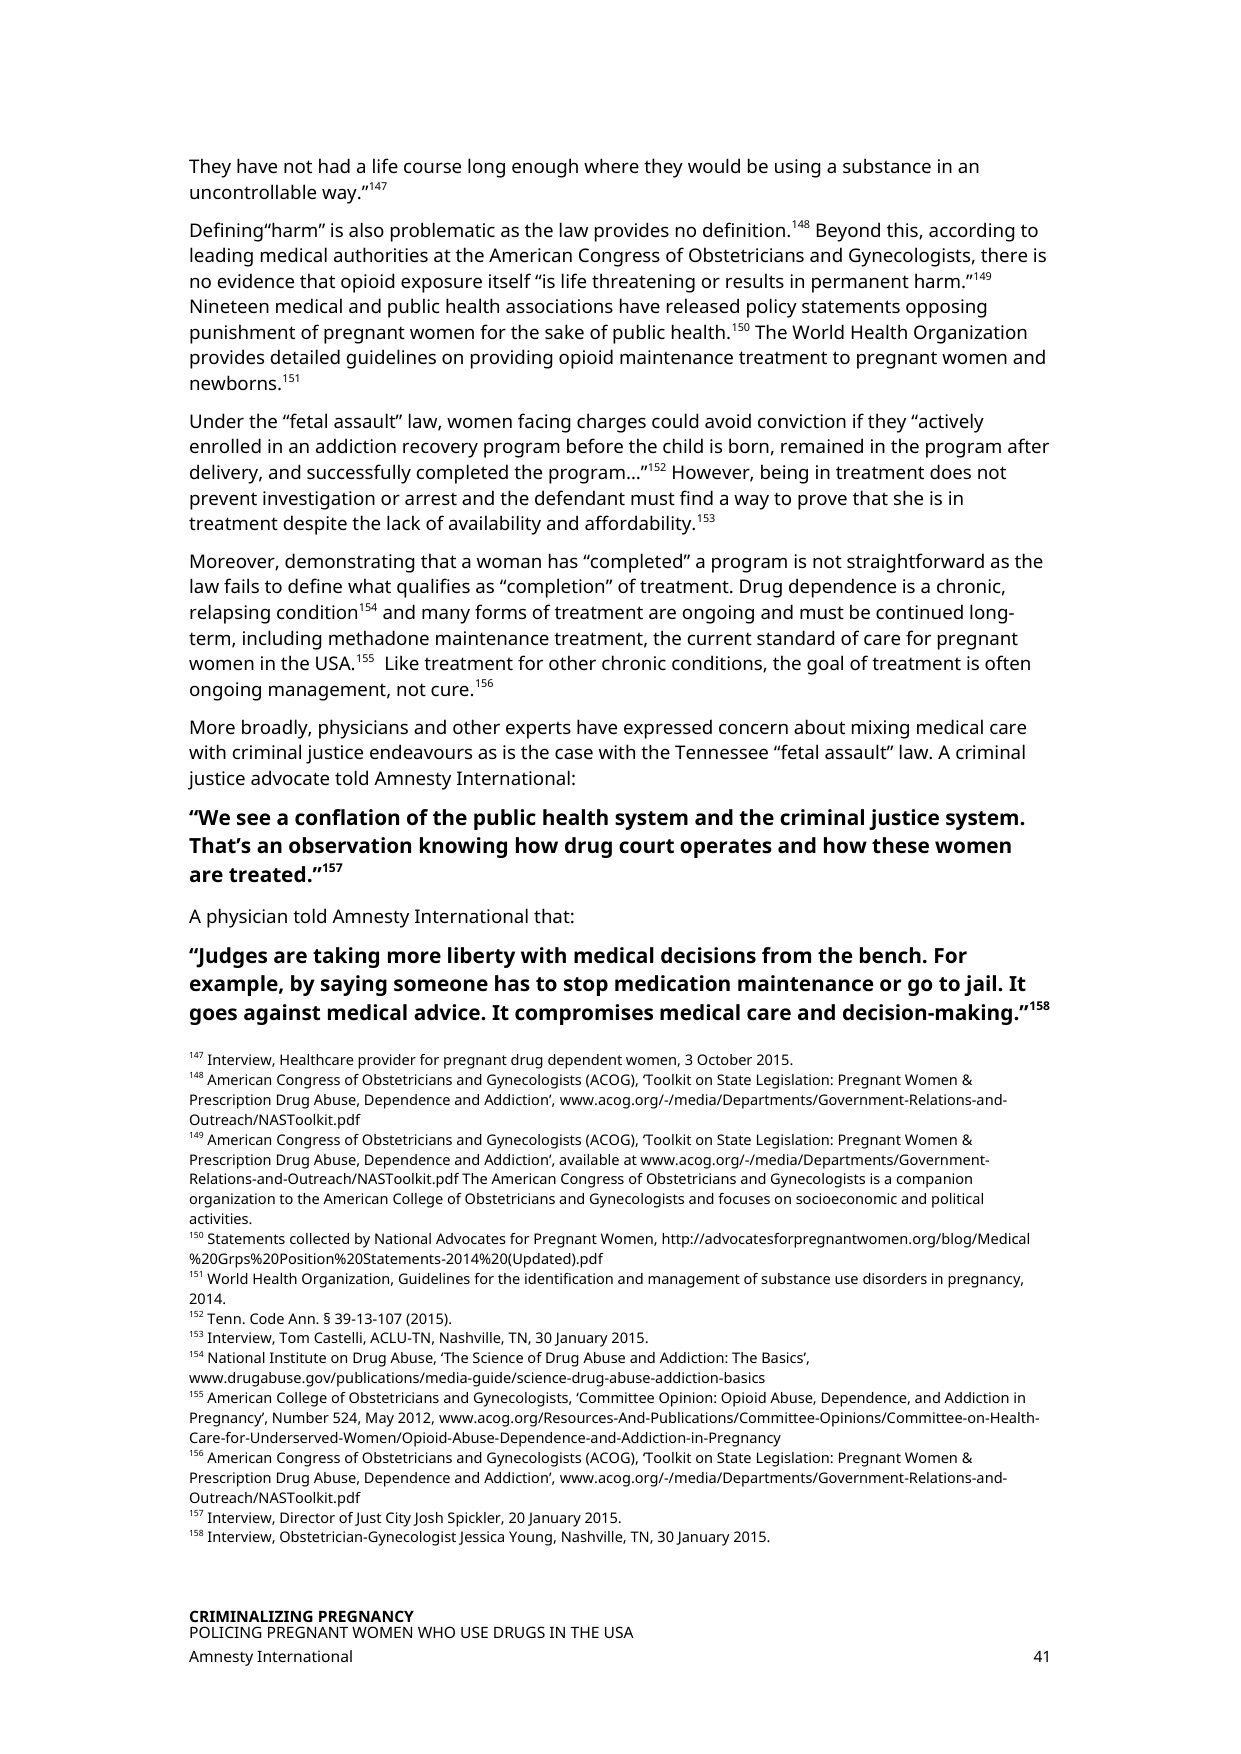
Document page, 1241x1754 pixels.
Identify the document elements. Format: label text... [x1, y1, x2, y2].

text A physician told Amnesty International that: [189, 903, 1051, 928]
text Under the “fetal assault” law, women facing charges could avoid conviction if they “actively enrolled in an addiction recovery program before the child is born, remained in the program after delivery, and successfully completed the program…” However, being in treatment does not prevent investigation or arrest and the defendant must find a way to prove that she is in treatment despite the lack of availability and affordability. [189, 408, 1051, 536]
text Defining“harm” is also problematic as the law provides no definition. Beyond this, according to leading medical authorities at the American Congress of Obstetricians and Gynecologists, there is no evidence that opioid exposure itself “is life threatening or results in permanent harm.” Nineteen medical and public health associations have released policy statements opposing punishment of pregnant women for the sake of public health. The World Health Organization provides detailed guidelines on providing opioid maintenance treatment to pregnant women and newborns. [189, 217, 1051, 396]
text “Judges are taking more liberty with medical decisions from the bench. For example, by saying someone has to stop medication maintenance or go to jail. It goes against medical advice. It compromises medical care and decision-making.” [189, 941, 1051, 1026]
text “We see a conflation of the public health system and the criminal justice system. That’s an observation knowing how drug court operates and how these women are treated.” [189, 803, 1051, 888]
text Moreover, demonstrating that a woman has “completed” a program is not straightforward as the law fails to define what qualifies as “completion” of treatment. Drug dependence is a chronic, relapsing condition and many forms of treatment are ongoing and must be continued long-term, including methadone maintenance treatment, the current standard of care for pregnant women in the USA. Like treatment for other chronic conditions, the goal of treatment is often ongoing management, not cure. [189, 548, 1051, 701]
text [189, 153, 1051, 204]
text More broadly, physicians and other experts have expressed concern about mixing medical care with criminal justice endeavours as is the case with the Tennessee “fetal assault” law. A criminal justice advocate told Amnesty International: [189, 714, 1051, 791]
